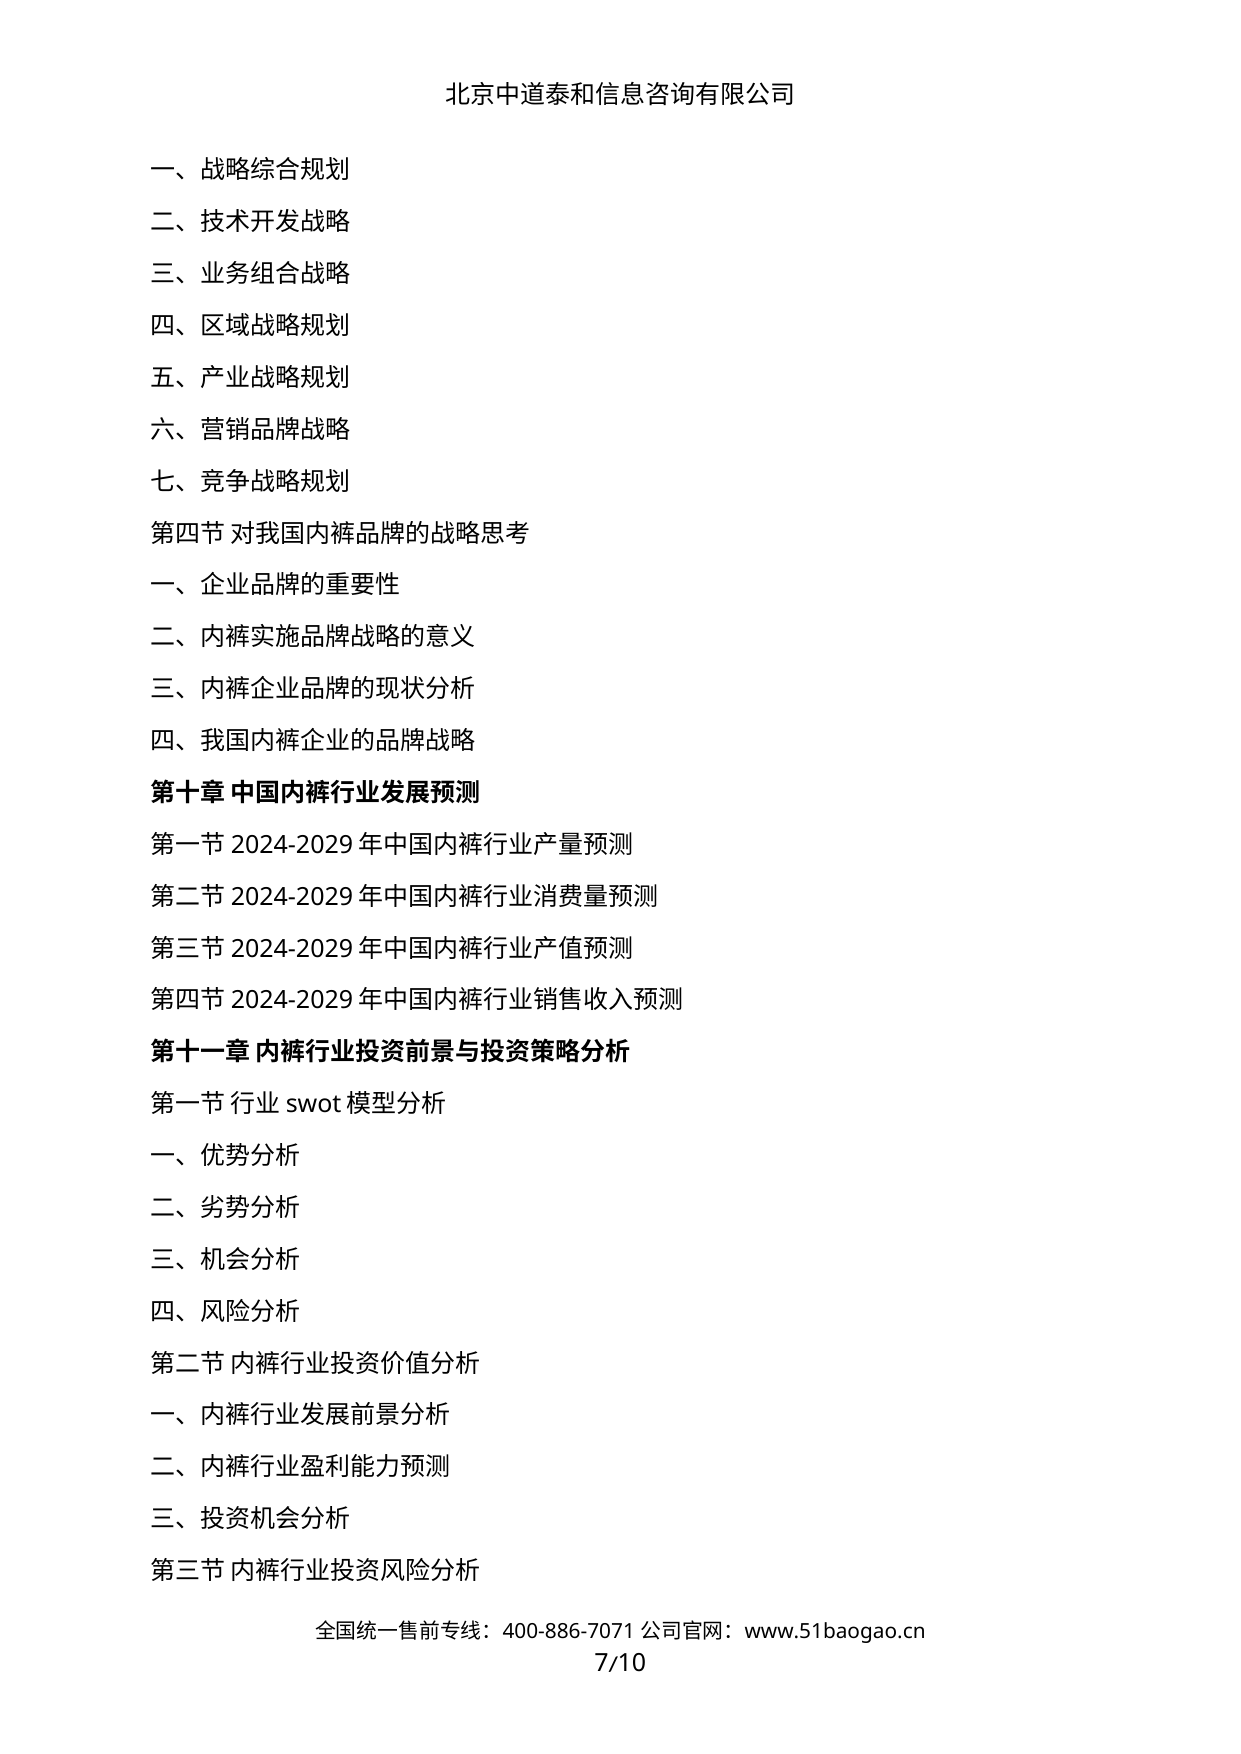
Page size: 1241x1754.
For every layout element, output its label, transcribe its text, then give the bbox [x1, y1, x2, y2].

text 第一节 2024-2029年中国内裤行业产量预测 [150, 824, 1090, 861]
text 二、内裤实施品牌战略的意义 [150, 617, 1090, 653]
text 四、风险分析 [150, 1291, 1090, 1327]
text 第二节 2024-2029年中国内裤行业消费量预测 [150, 876, 1090, 912]
text 一、内裤行业发展前景分析 [150, 1395, 1090, 1431]
text 一、企业品牌的重要性 [150, 565, 1090, 601]
text 一、战略综合规划 [150, 150, 1090, 186]
text 四、我国内裤企业的品牌战略 [150, 721, 1090, 757]
text 三、内裤企业品牌的现状分析 [150, 669, 1090, 705]
text 二、内裤行业盈利能力预测 [150, 1447, 1090, 1483]
text 第四节 2024-2029年中国内裤行业销售收入预测 [150, 980, 1090, 1016]
text 七、竞争战略规划 [150, 461, 1090, 497]
text 第十一章 内裤行业投资前景与投资策略分析 [150, 1032, 1090, 1068]
text 三、投资机会分析 [150, 1499, 1090, 1535]
text 五、产业战略规划 [150, 357, 1090, 394]
text 二、劣势分析 [150, 1187, 1090, 1224]
text 三、业务组合战略 [150, 254, 1090, 290]
text 第十章 中国内裤行业发展预测 [150, 772, 1090, 809]
text 六、营销品牌战略 [150, 409, 1090, 446]
text 第四节 对我国内裤品牌的战略思考 [150, 513, 1090, 549]
text 二、技术开发战略 [150, 202, 1090, 238]
text 第三节 2024-2029年中国内裤行业产值预测 [150, 928, 1090, 964]
text 四、区域战略规划 [150, 306, 1090, 342]
text 第三节 内裤行业投资风险分析 [150, 1551, 1090, 1587]
text 一、优势分析 [150, 1136, 1090, 1172]
text 第二节 内裤行业投资价值分析 [150, 1343, 1090, 1379]
text 三、机会分析 [150, 1239, 1090, 1276]
text 第一节 行业swot模型分析 [150, 1084, 1090, 1120]
